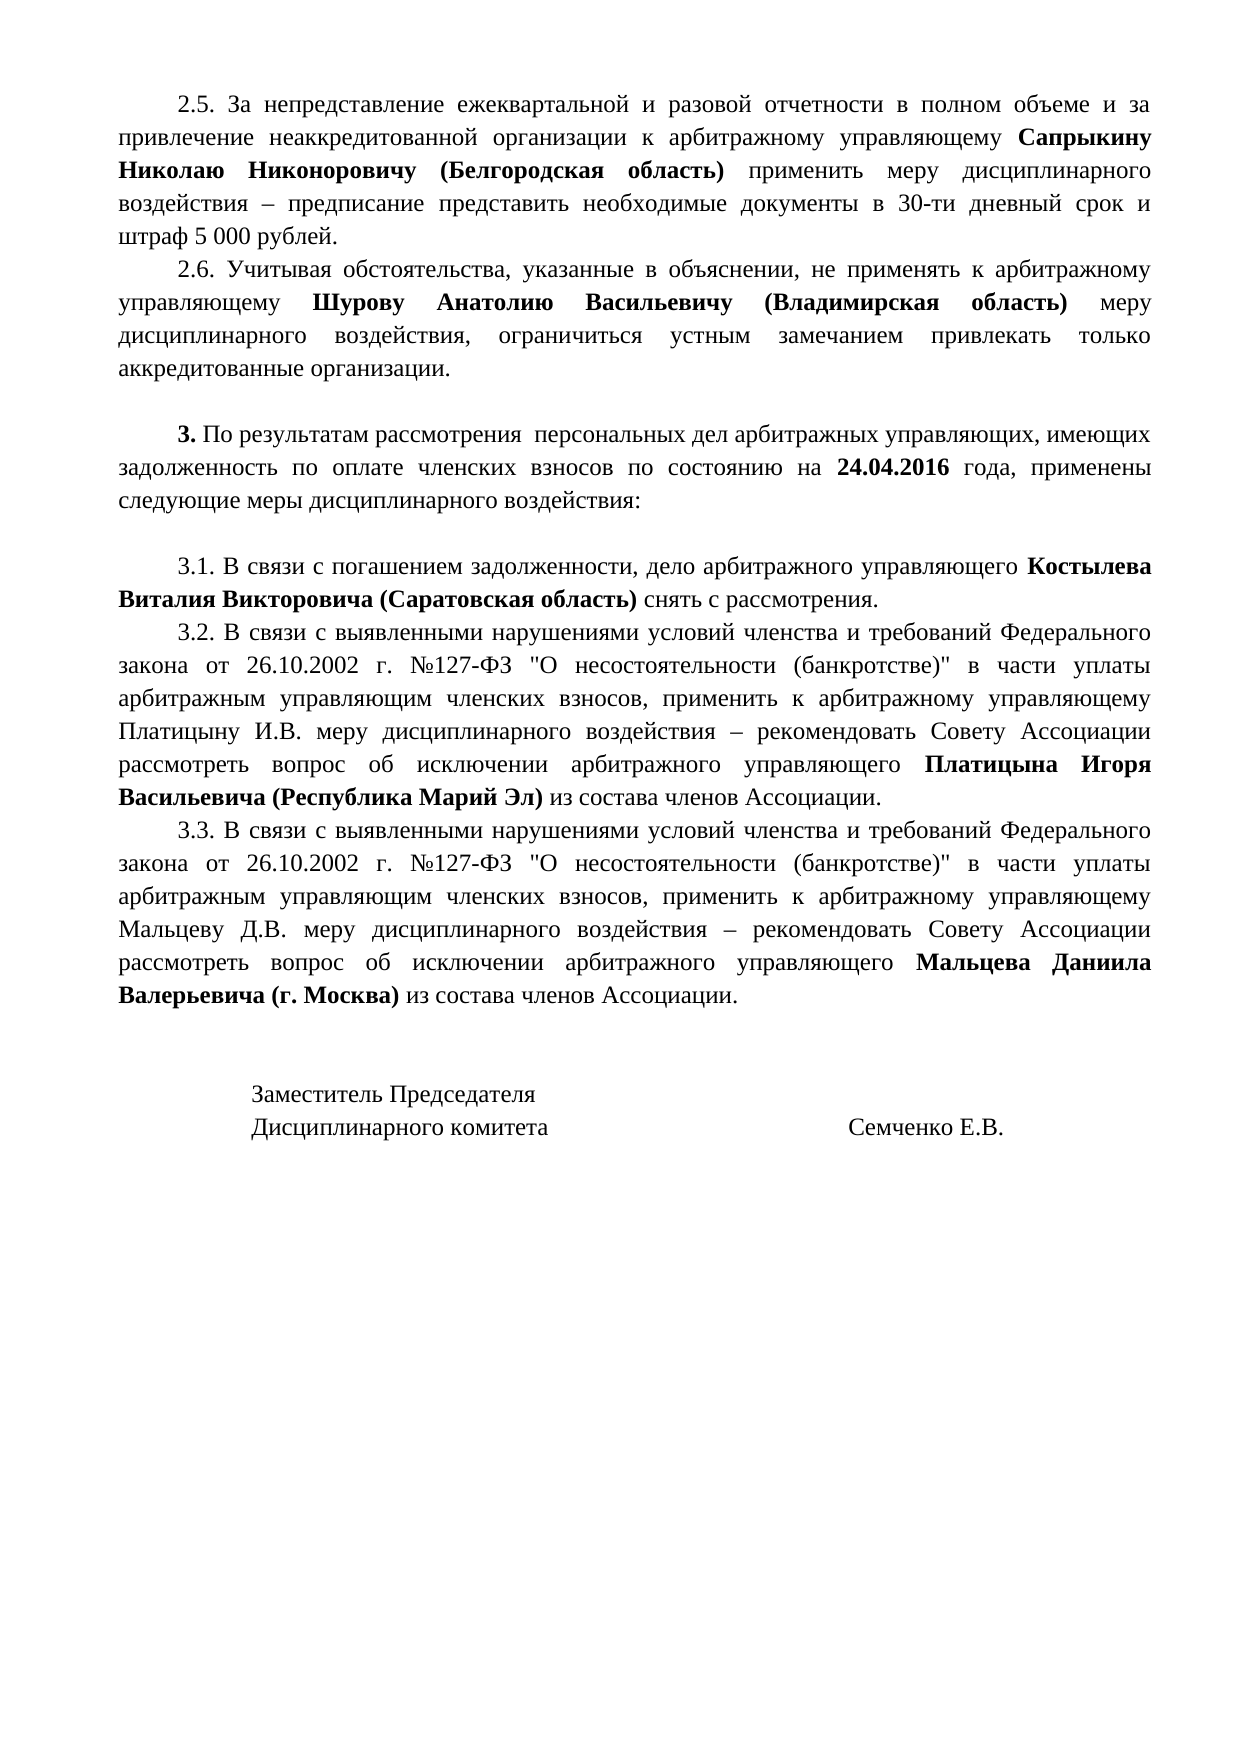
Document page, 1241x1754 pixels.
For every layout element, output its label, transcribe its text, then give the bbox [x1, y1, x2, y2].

text Заместитель Председателя [177, 1079, 1152, 1108]
text Дисциплинарного комитета Семченко Е.В. [177, 1112, 1152, 1141]
text 2.5. За непредставление ежеквартальной и разовой отчетности в полном объеме и за привлечение неаккредитованной организации к арбитражному управляющему Сапрыкину Николаю Никоноровичу (Белгородская область) применить меру дисциплинарного воздействия – предписание представить необходимые документы в 30-ти дневный срок и штраф 5 000 рублей. [118, 89, 1152, 249]
text 3. По результатам рассмотрения персональных дел арбитражных управляющих, имеющих задолженность по оплате членских взносов по состоянию на 24.04.2016 года, применены следующие меры дисциплинарного воздействия: [118, 419, 1152, 514]
text 3.3. В связи с выявленными нарушениями условий членства и требований Федерального закона от 26.10.2002 г. №127-ФЗ "О несостоятельности (банкротстве)" в части уплаты арбитражным управляющим членских взносов, применить к арбитражному управляющему Мальцеву Д.В. меру дисциплинарного воздействия – рекомендовать Совету Ассоциации рассмотреть вопрос об исключении арбитражного управляющего Мальцева Даниила Валерьевича (г. Москва) из состава членов Ассоциации. [118, 815, 1152, 1009]
text 3.2. В связи с выявленными нарушениями условий членства и требований Федерального закона от 26.10.2002 г. №127-ФЗ "О несостоятельности (банкротстве)" в части уплаты арбитражным управляющим членских взносов, применить к арбитражному управляющему Платицыну И.В. меру дисциплинарного воздействия – рекомендовать Совету Ассоциации рассмотреть вопрос об исключении арбитражного управляющего Платицына Игоря Васильевича (Республика Марий Эл) из состава членов Ассоциации. [118, 617, 1152, 811]
text 2.6. Учитывая обстоятельства, указанные в объяснении, не применять к арбитражному управляющему Шурову Анатолию Васильевичу (Владимирская область) меру дисциплинарного воздействия, ограничиться устным замечанием привлекать только аккредитованные организации. [118, 254, 1152, 382]
text 3.1. В связи с погашением задолженности, дело арбитражного управляющего Костылева Виталия Викторовича (Саратовская область) снять с рассмотрения. [118, 551, 1152, 613]
